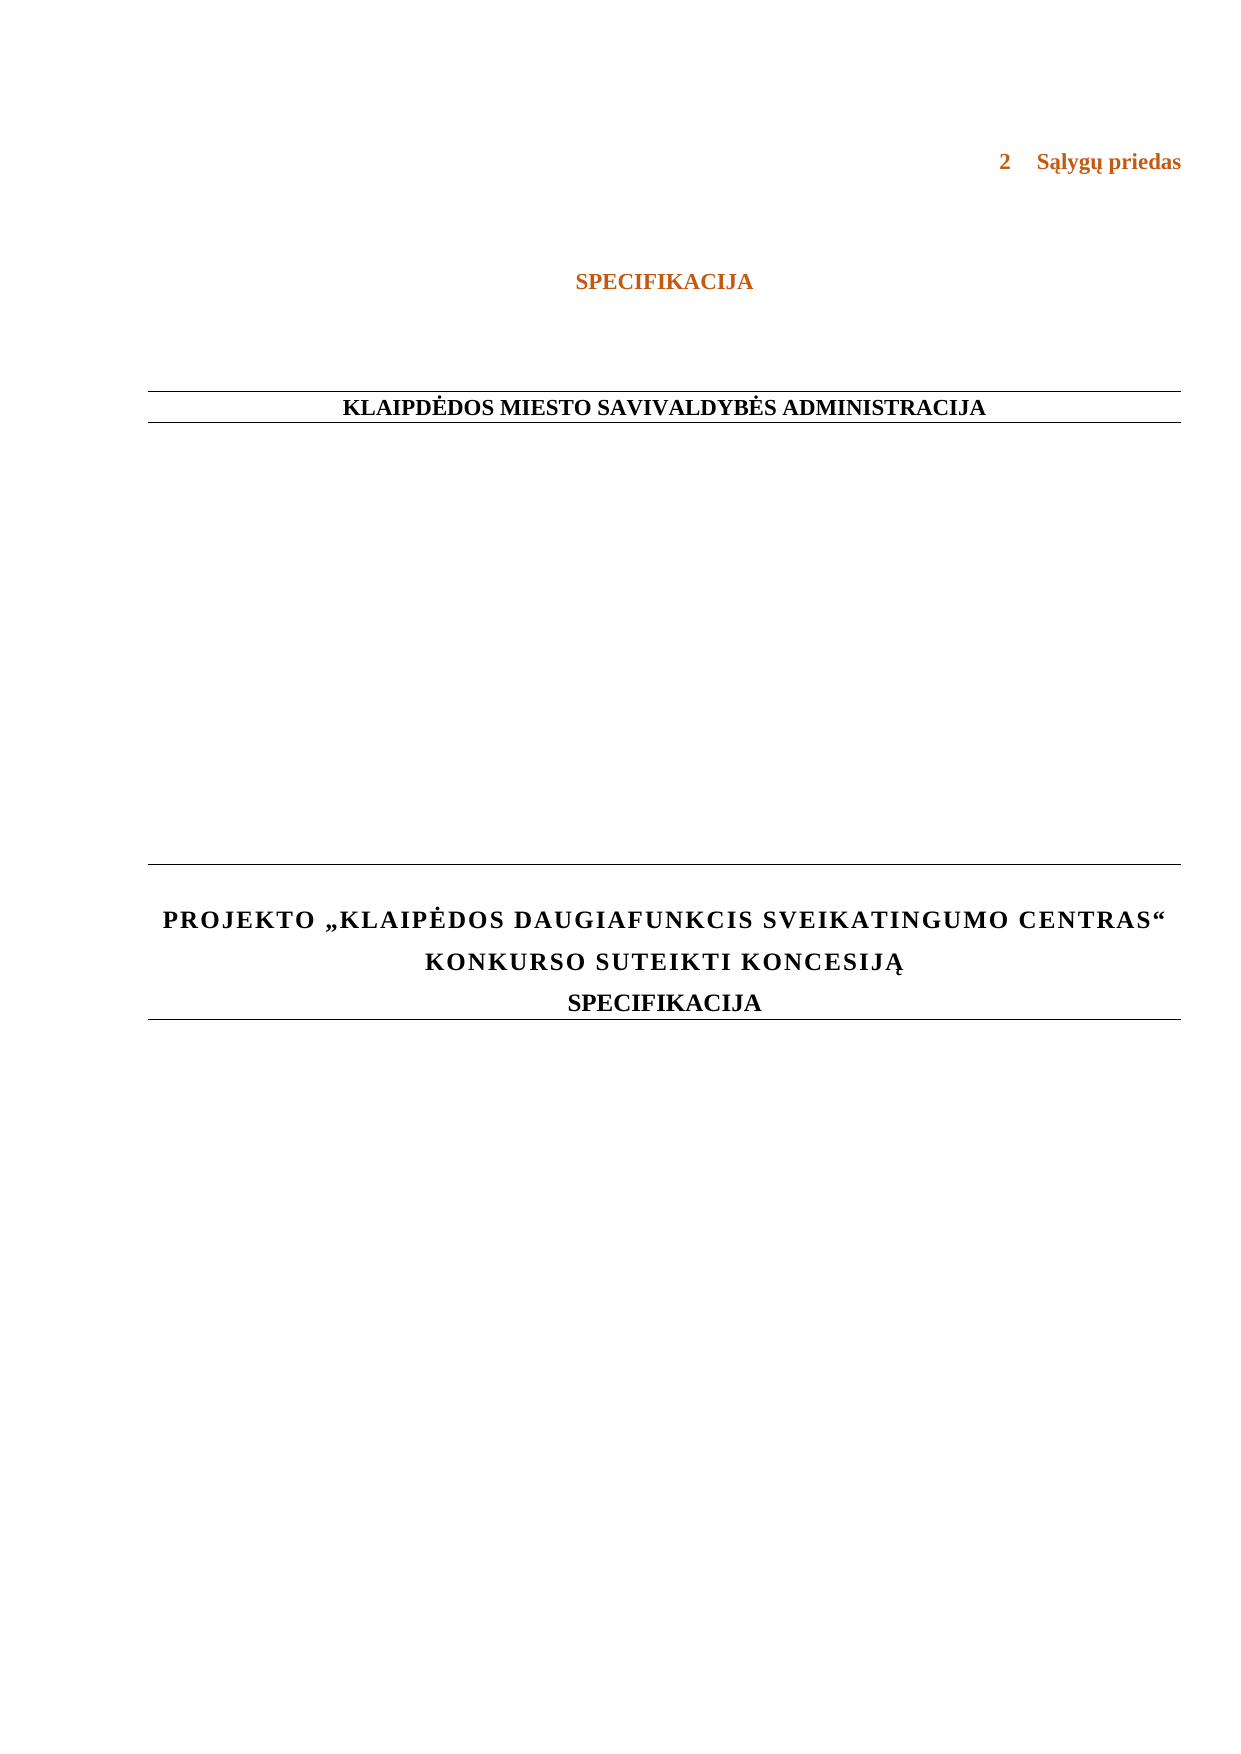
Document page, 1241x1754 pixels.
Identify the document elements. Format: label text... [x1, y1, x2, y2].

text SPECIFIKACIJA [148, 985, 1181, 1019]
title Sąlygų priedas [989, 148, 1181, 174]
text PROJEKTO „Klaipėdos daugiafunkcis sveikatingumo centras“ [148, 902, 1181, 934]
text KLAIPDĖDOS MIESTO SAVIVALDYBĖS ADMINISTRACIJA [148, 392, 1181, 422]
text KONKURSO SUTEIKTI KONCESIJĄ [148, 943, 1181, 975]
text SPECIFIKACIJA [148, 268, 1181, 294]
